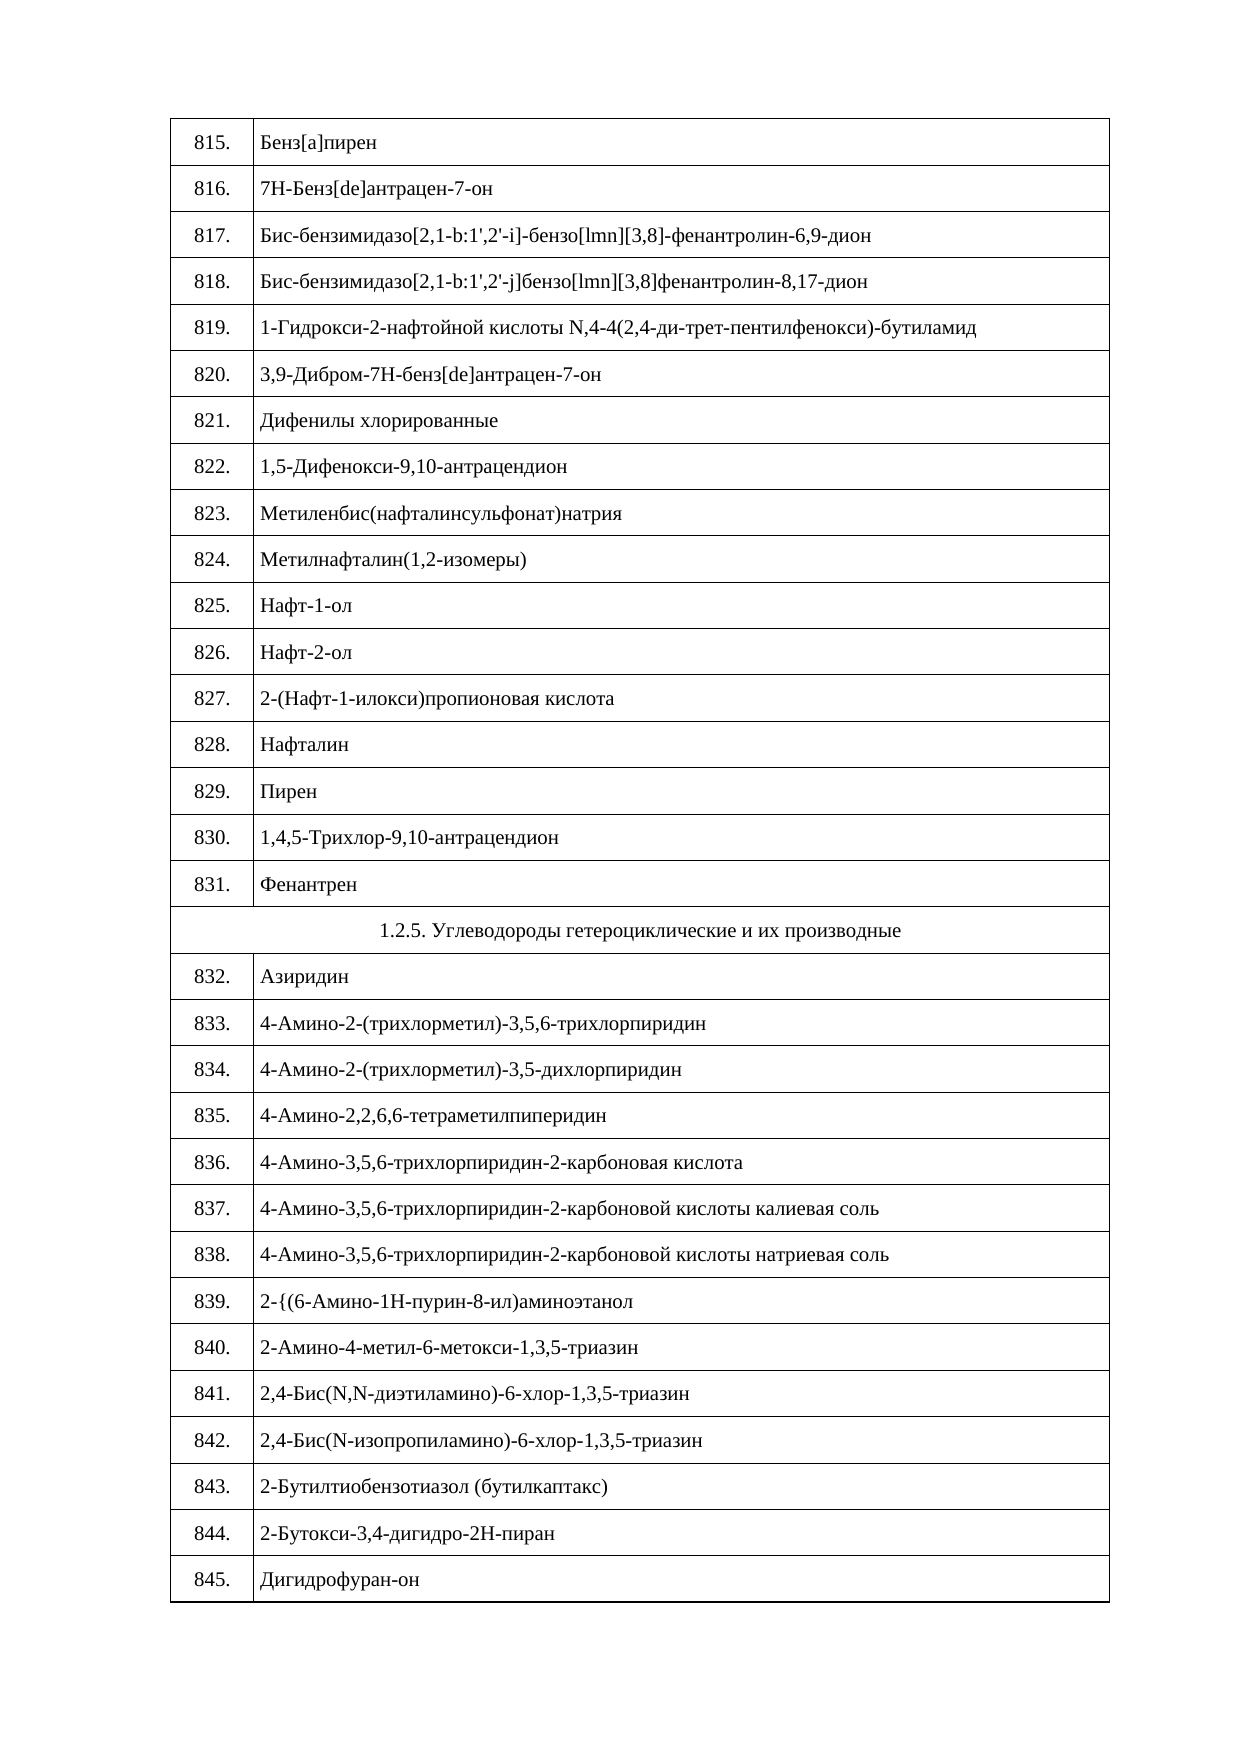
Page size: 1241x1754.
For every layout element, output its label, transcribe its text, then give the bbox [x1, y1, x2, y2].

table_cell 2,4-Бис(N-изопропиламино)-6-хлор-1,3,5-триазин [254, 1417, 1109, 1462]
table_cell 1,5-Дифенокси-9,10-антрацендион [254, 444, 1109, 489]
table_cell 816. [171, 166, 253, 211]
table_cell 820. [171, 351, 253, 396]
table_cell 825. [171, 583, 253, 628]
table_cell 832. [171, 954, 253, 999]
table_cell Фенантрен [254, 861, 1109, 906]
table_cell 835. [171, 1093, 253, 1138]
table_cell Нафт-2-ол [254, 629, 1109, 674]
table_cell 4-Амино-3,5,6-трихлорпиридин-2-карбоновой кислоты калиевая соль [254, 1185, 1109, 1231]
table_cell 842. [171, 1417, 253, 1462]
table_cell 4-Амино-2-(трихлорметил)-3,5,6-трихлорпиридин [254, 1000, 1109, 1045]
table_cell 843. [171, 1464, 253, 1509]
table_cell 822. [171, 444, 253, 489]
table_cell 2-Бутилтиобензотиазол (бутилкаптакс) [254, 1464, 1109, 1509]
table_cell 844. [171, 1510, 253, 1555]
table_cell 837. [171, 1185, 253, 1231]
table_cell Бис-бензимидазо[2,1-b:1',2'-j]бензо[lmn][3,8]фенантролин-8,17-дион [254, 258, 1109, 303]
table_cell 4-Амино-2-(трихлорметил)-3,5-дихлорпиридин [254, 1046, 1109, 1092]
table_cell 839. [171, 1278, 253, 1323]
table_cell 4-Амино-2,2,6,6-тетраметилпиперидин [254, 1093, 1109, 1138]
table_cell 2-Амино-4-метил-6-метокси-1,3,5-триазин [254, 1324, 1109, 1370]
table_cell 2-(Нафт-1-илокси)пропионовая кислота [254, 675, 1109, 721]
table_cell 815. [171, 119, 253, 164]
table_cell 841. [171, 1371, 253, 1416]
table_cell 819. [171, 305, 253, 350]
table_cell 833. [171, 1000, 253, 1045]
table_cell 2-Бутокси-3,4-дигидро-2Н-пиран [254, 1510, 1109, 1555]
table_cell 823. [171, 490, 253, 535]
table_cell 2,4-Бис(N,N-диэтиламино)-6-хлор-1,3,5-триазин [254, 1371, 1109, 1416]
table_cell 821. [171, 397, 253, 443]
table_cell 829. [171, 768, 253, 813]
table_cell Дифенилы хлорированные [254, 397, 1109, 443]
table_cell Азиридин [254, 954, 1109, 999]
table_cell Метиленбис(нафталинсульфонат)натрия [254, 490, 1109, 535]
table_cell 845. [171, 1556, 253, 1601]
table_cell 830. [171, 815, 253, 860]
table_cell Нафт-1-ол [254, 583, 1109, 628]
table_cell 824. [171, 536, 253, 582]
table_cell 817. [171, 212, 253, 257]
table_cell Метилнафталин(1,2-изомеры) [254, 536, 1109, 582]
table_cell 4-Амино-3,5,6-трихлорпиридин-2-карбоновая кислота [254, 1139, 1109, 1184]
table_cell 828. [171, 722, 253, 767]
table_cell 7Н-Бенз[de]антрацен-7-он [254, 166, 1109, 211]
table_cell 836. [171, 1139, 253, 1184]
table_cell 840. [171, 1324, 253, 1370]
table_cell 1-Гидрокси-2-нафтойной кислоты N,4-4(2,4-ди-трет-пентилфенокси)-бутиламид [254, 305, 1109, 350]
table_cell 1.2.5. Углеводороды гетероциклические и их производные [171, 907, 1109, 952]
table_cell Бенз[а]пирен [254, 119, 1109, 164]
table_cell Пирен [254, 768, 1109, 813]
table_cell Дигидрофуран-он [254, 1556, 1109, 1601]
table_cell Бис-бензимидазо[2,1-b:1',2'-i]-бензо[lmn][3,8]-фенантролин-6,9-дион [254, 212, 1109, 257]
table_cell 4-Амино-3,5,6-трихлорпиридин-2-карбоновой кислоты натриевая соль [254, 1232, 1109, 1277]
table_cell 838. [171, 1232, 253, 1277]
table_cell 827. [171, 675, 253, 721]
table_cell 834. [171, 1046, 253, 1092]
table_cell 831. [171, 861, 253, 906]
table_cell 826. [171, 629, 253, 674]
table_cell Нафталин [254, 722, 1109, 767]
table_cell 3,9-Дибром-7Н-бенз[de]антрацен-7-он [254, 351, 1109, 396]
table_cell 818. [171, 258, 253, 303]
table_cell 2-{(6-Амино-1Н-пурин-8-ил)аминоэтанол [254, 1278, 1109, 1323]
table_cell 1,4,5-Трихлор-9,10-антрацендион [254, 815, 1109, 860]
